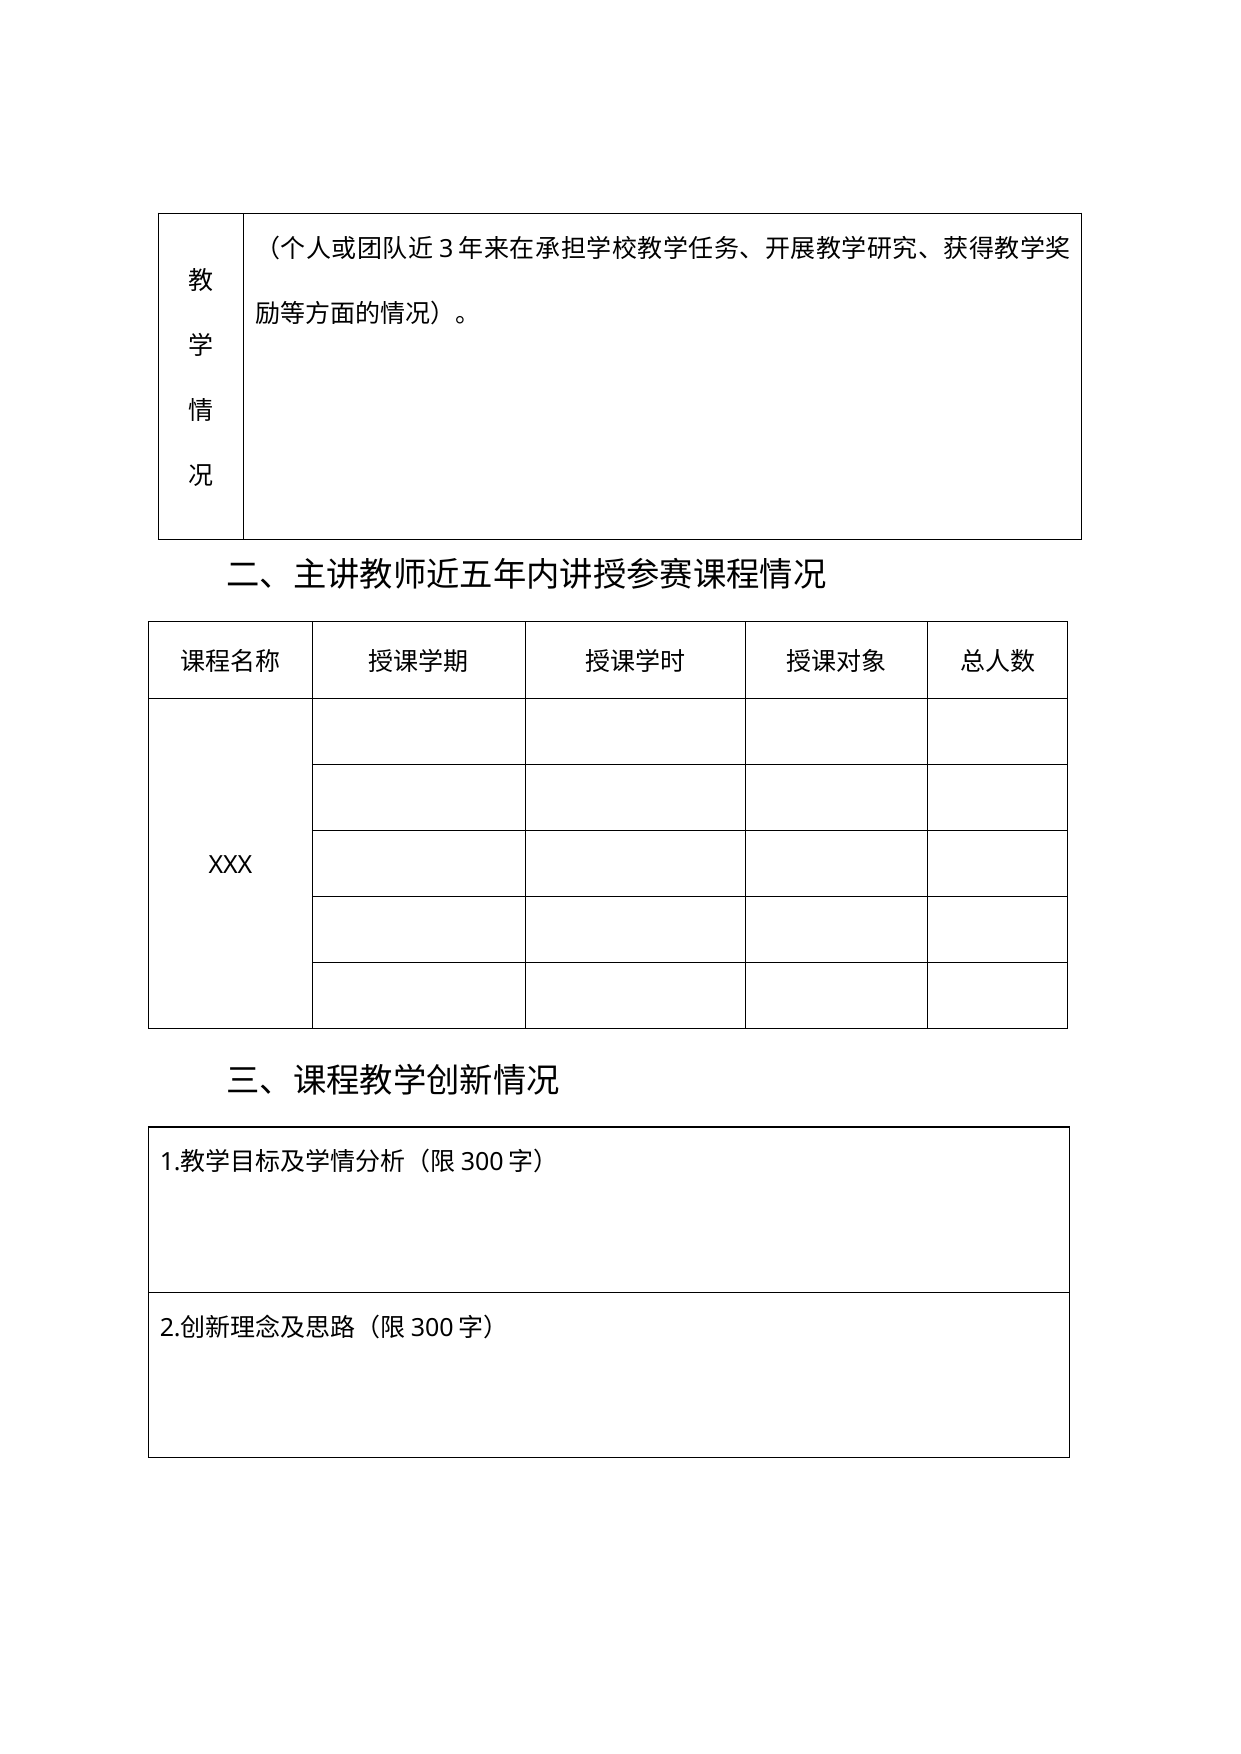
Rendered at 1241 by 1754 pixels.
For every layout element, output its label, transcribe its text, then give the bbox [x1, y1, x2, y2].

table_header 授课学时 [526, 622, 745, 698]
table_cell [313, 765, 525, 830]
table_cell [746, 699, 927, 764]
table_cell [746, 897, 927, 962]
table_cell [526, 831, 745, 896]
text 二、主讲教师近五年内讲授参赛课程情况 [159, 540, 1081, 605]
table_cell [313, 897, 525, 962]
table_cell [313, 699, 525, 764]
table_cell （个人或团队近3年来在承担学校教学任务、开展教学研究、获得教学奖励等方面的情况）。 [244, 214, 1081, 539]
table_cell [746, 831, 927, 896]
table_header 授课学期 [313, 622, 525, 698]
table_cell [746, 963, 927, 1028]
table_cell [526, 765, 745, 830]
text 三、课程教学创新情况 [159, 1045, 1081, 1110]
table_cell XXX [149, 699, 312, 1028]
table_cell [928, 897, 1067, 962]
table_cell 教 学 情 况 [159, 214, 243, 539]
table_header 授课对象 [746, 622, 927, 698]
table_header 总人数 [928, 622, 1067, 698]
table_cell [928, 963, 1067, 1028]
table_cell [928, 699, 1067, 764]
table_header 1.教学目标及学情分析（限300字） [149, 1128, 1069, 1292]
table_cell [526, 699, 745, 764]
table_cell 2.创新理念及思路（限300字） [149, 1293, 1069, 1457]
table_cell [313, 831, 525, 896]
table_cell [746, 765, 927, 830]
table_header 课程名称 [149, 622, 312, 698]
table_cell [928, 831, 1067, 896]
table_cell [526, 963, 745, 1028]
table_cell [313, 963, 525, 1028]
table_cell [928, 765, 1067, 830]
table_cell [526, 897, 745, 962]
